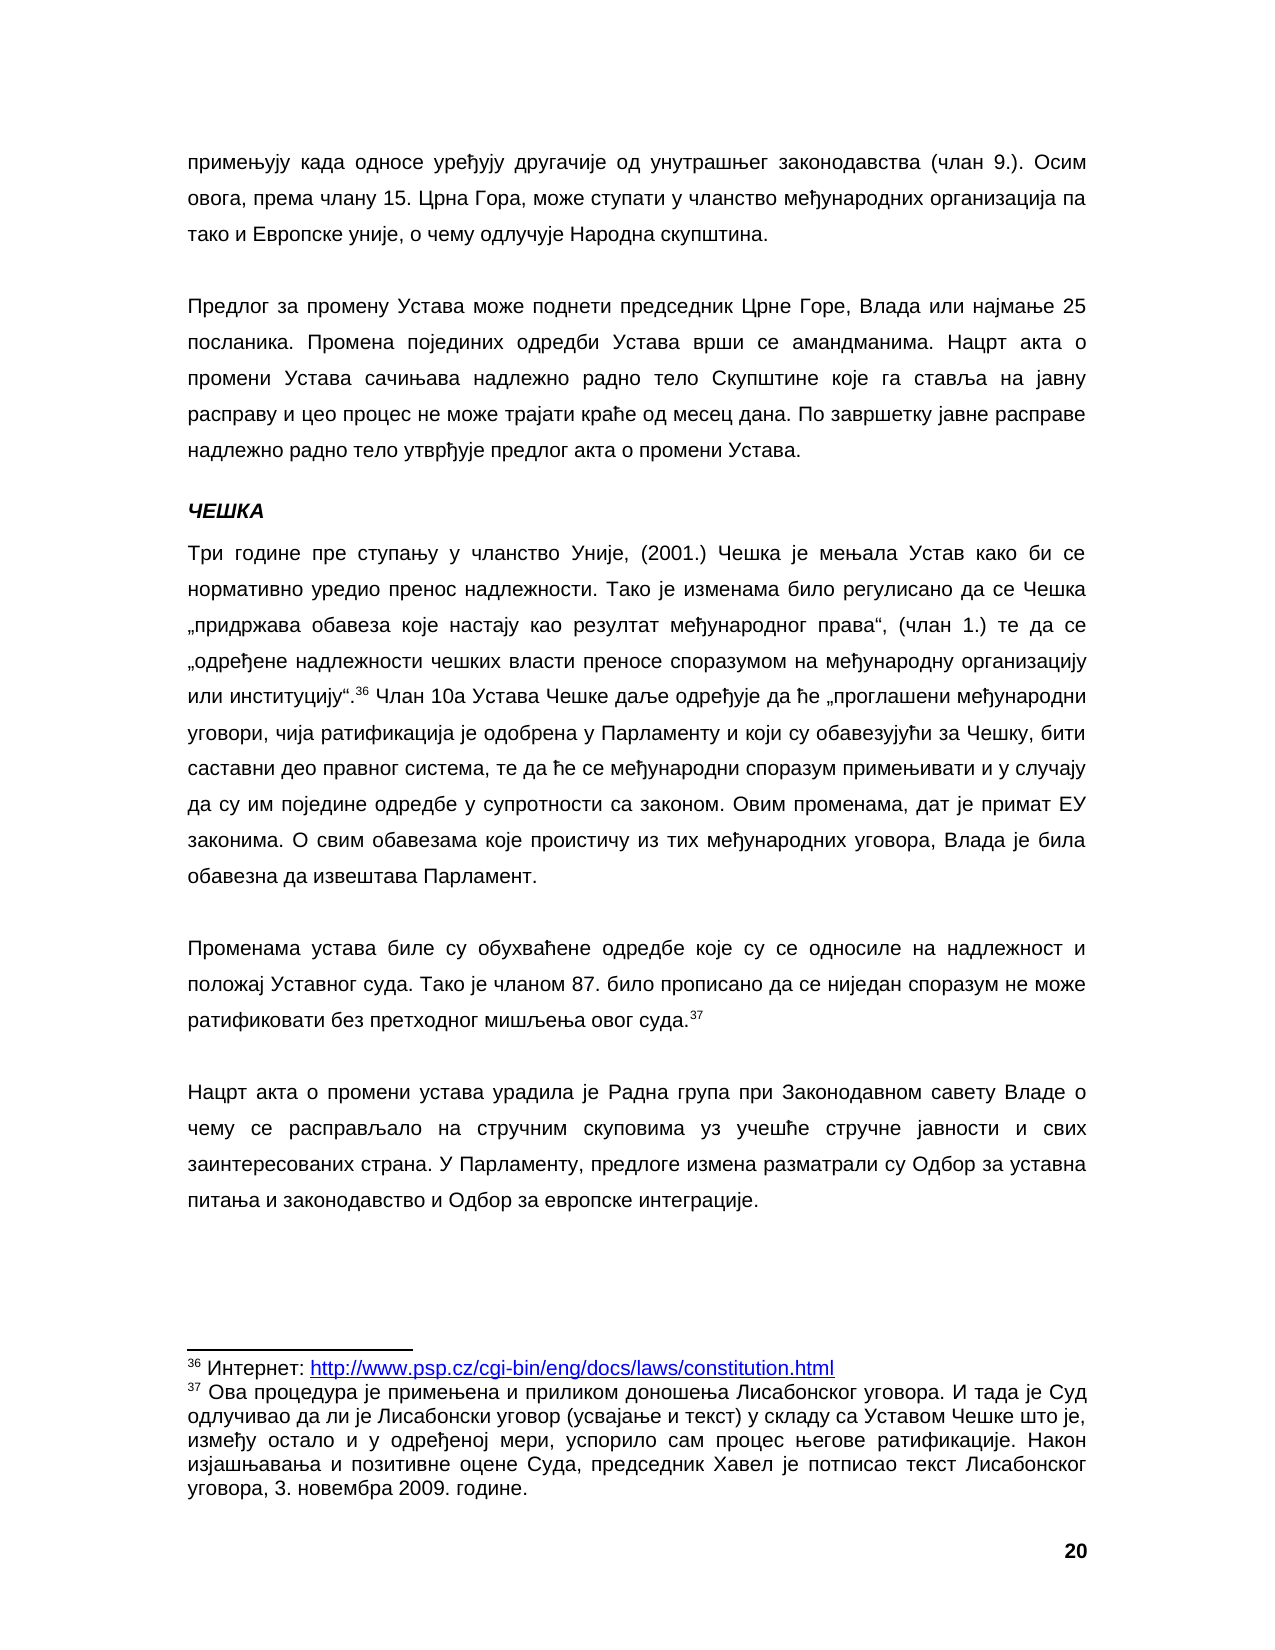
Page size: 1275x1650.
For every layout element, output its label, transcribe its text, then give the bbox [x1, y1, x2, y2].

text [187, 150, 1087, 246]
subtitle ЧЕШКА [187, 498, 1087, 522]
text Предлог за промену Устава може поднети председник Црне Горе, Влада или најмање 25 посланика. Промена појединих одредби Устава врши се амандманима. Нацрт акта о промени Устава сачињава надлежно радно тело Скупштине које га ставља на јавну расправу и цео процес не може трајати краће од месец дана. По завршетку јавне расправе надлежно радно тело утврђује предлог акта о промени Устава. [187, 294, 1087, 461]
text Три године пре ступању у чланство Уније, (2001.) Чешка је мењала Устав како би се нормативно уредио пренос надлежности. Тако је изменама било регулисано да се Чешка „придржава обавеза које настају као резултат међународног права“, (члан 1.) те да се „одређене надлежности чешких власти преносе споразумом на међународну организацију или институцију“. Члан 10а Устава Чешке даље одређује да ће „проглашени међународни уговори, чија ратификација је одобрена у Парламенту и који су обавезујући за Чешку, бити саставни део правног система, те да ће се међународни споразум примењивати и у случају да су им поједине одредбе у супротности са законом. Овим променама, дат је примат ЕУ законима. О свим обавезама које проистичу из тих међународних уговора, Влада је била обавезна да извештава Парламент. [187, 541, 1087, 888]
text Нацрт акта о промени устава урадила је Радна група при Законодавном савету Владе о чему се расправљало на стручним скуповима уз учешће стручне јавности и свих заинтересованих страна. У Парламенту, предлоге измена разматрали су Одбор за уставна питања и законодавство и Одбор за европске интеграције. [187, 1080, 1087, 1211]
text Променама устава биле су обухваћене одредбе које су се односиле на надлежност и положај Уставног суда. Тако је чланом 87. било прописано да се ниједан споразум не може ратификовати без претходног мишљења овог суда. [187, 936, 1087, 1032]
